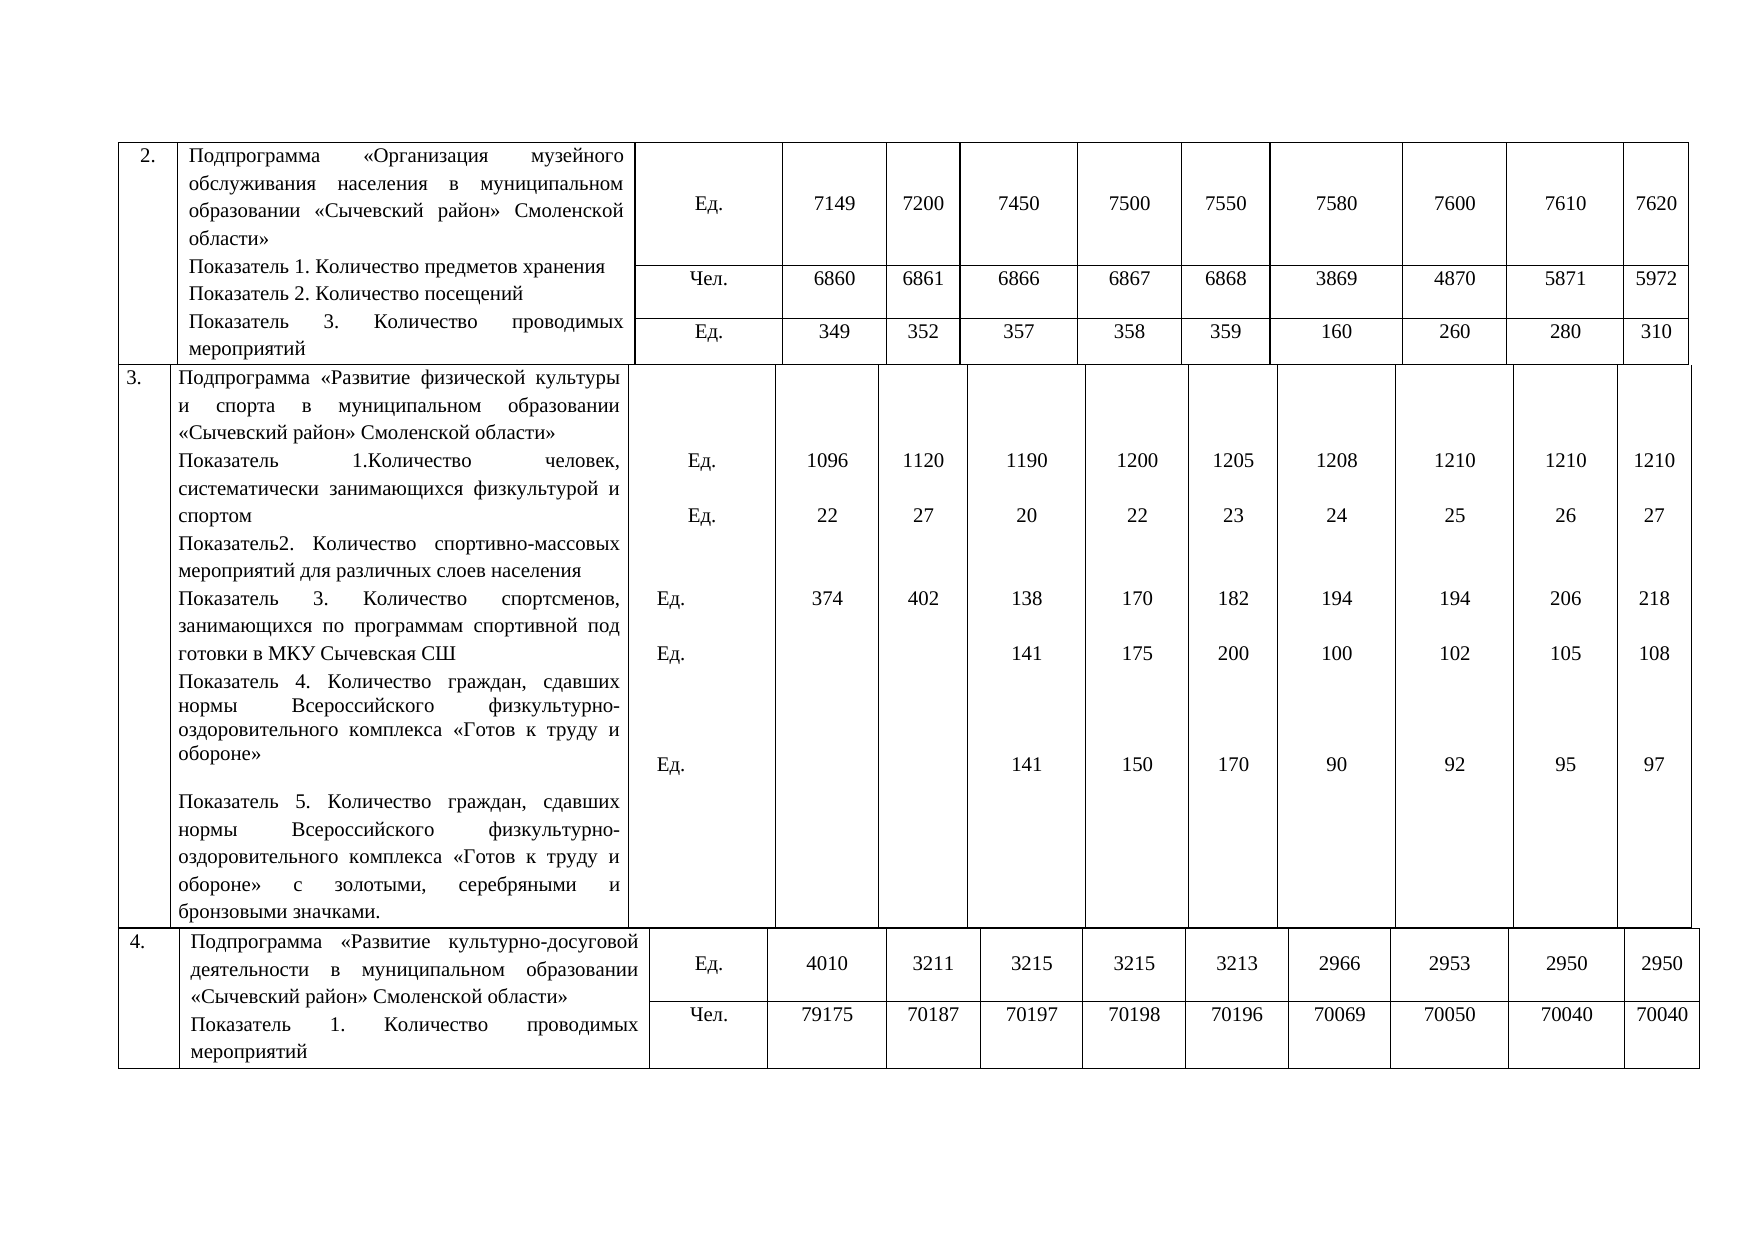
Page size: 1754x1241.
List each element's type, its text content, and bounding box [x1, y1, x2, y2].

table_header 3213 [1186, 929, 1288, 1001]
table_header 7550 [1182, 143, 1269, 265]
table_header 1120 27 402 [879, 365, 967, 927]
table_header Ед. Ед. Ед. Ед. Ед. [629, 365, 775, 927]
table_cell 70187 [887, 1002, 980, 1068]
table_header 2953 [1391, 929, 1508, 1001]
table_cell 70040 [1625, 1002, 1699, 1068]
table_header 1205 23 182 200 170 [1189, 365, 1277, 927]
table_header 1210 25 194 102 92 [1396, 365, 1513, 927]
table_cell 6867 [1078, 266, 1181, 318]
table_header 7610 [1507, 143, 1623, 265]
table_cell 5972 [1624, 266, 1688, 318]
table_cell 352 [887, 319, 959, 364]
table_cell 6868 [1182, 266, 1269, 318]
table_header 3215 [1083, 929, 1185, 1001]
table_cell 79175 [768, 1002, 886, 1068]
table_cell 70050 [1391, 1002, 1508, 1068]
table_header 4010 [768, 929, 886, 1001]
table_cell 310 [1624, 319, 1688, 364]
table_header 2966 [1289, 929, 1390, 1001]
table_cell 70069 [1289, 1002, 1390, 1068]
table_cell Ед. [636, 319, 782, 364]
table_cell 3869 [1271, 266, 1402, 318]
table_header 7200 [887, 143, 959, 265]
table_header 4. [119, 929, 179, 1068]
table_header 1210 27 218 108 97 [1618, 365, 1691, 927]
table_header Ед. [636, 143, 782, 265]
table_header Подпрограмма «Развитие физической культуры и спорта в муниципальном образовании «Сычевский район» Смоленской области» Показатель 1.Количество человек, систематически занимающихся физкультурой и спортом Показатель2. Количество спортивно-массовых мероприятий для различных слоев населения Показатель 3. Количество спортсменов, занимающихся по программам спортивной под готовки в МКУ Сычевская СШ Показатель 4. Количество граждан, сдавших нормы Всероссийского физкультурно-оздоровительного комплекса «Готов к труду и обороне» Показатель 5. Количество граждан, сдавших нормы Всероссийского физкультурно-оздоровительного комплекса «Готов к труду и обороне» с золотыми, серебряными и бронзовыми значками. [171, 365, 628, 927]
table_cell 6861 [887, 266, 959, 318]
table_cell 359 [1182, 319, 1269, 364]
table_header 1210 26 206 105 95 [1514, 365, 1617, 927]
table_cell 70197 [981, 1002, 1082, 1068]
table_cell Чел. [650, 1002, 767, 1068]
table_header Ед. [650, 929, 767, 1001]
table_header 1200 22 170 175 150 [1086, 365, 1188, 927]
table_cell 6866 [961, 266, 1077, 318]
table_cell Чел. [636, 266, 782, 318]
table_header 3211 [887, 929, 980, 1001]
table_header 2950 [1509, 929, 1624, 1001]
table_cell 260 [1403, 319, 1506, 364]
table_header 2. [119, 143, 177, 364]
table_cell 280 [1507, 319, 1623, 364]
table_cell 357 [961, 319, 1077, 364]
table_cell 349 [783, 319, 886, 364]
table_header 1208 24 194 100 90 [1278, 365, 1395, 927]
table_header 7600 [1403, 143, 1506, 265]
table_cell 160 [1271, 319, 1402, 364]
table_header Подпрограмма «Организация музейного обслуживания населения в муниципальном образовании «Сычевский район» Смоленской области» Показатель 1. Количество предметов хранения Показатель 2. Количество посещений Показатель 3. Количество проводимых мероприятий [178, 143, 634, 364]
table_cell 70198 [1083, 1002, 1185, 1068]
table_cell 70040 [1509, 1002, 1624, 1068]
table_header 7149 [783, 143, 886, 265]
table_header 7450 [961, 143, 1077, 265]
table_header 1096 22 374 [776, 365, 878, 927]
table_header 7500 [1078, 143, 1181, 265]
table_cell 6860 [783, 266, 886, 318]
table_header 1190 20 138 141 141 [968, 365, 1085, 927]
table_header 3215 [981, 929, 1082, 1001]
table_cell 5871 [1507, 266, 1623, 318]
table_header 7620 [1624, 143, 1688, 265]
table_cell 358 [1078, 319, 1181, 364]
table_cell 4870 [1403, 266, 1506, 318]
table_cell 70196 [1186, 1002, 1288, 1068]
table_header 3. [119, 365, 170, 927]
table_header 7580 [1271, 143, 1402, 265]
table_header Подпрограмма «Развитие культурно-досуговой деятельности в муниципальном образовании «Сычевский район» Смоленской области» Показатель 1. Количество проводимых мероприятий Показатель 2. Количество посетителей мероприятий Показатель 3. Число клубных формирований Показатель 4.Количество участников клубных формирований [180, 929, 649, 1068]
table_header 2950 [1625, 929, 1699, 1001]
